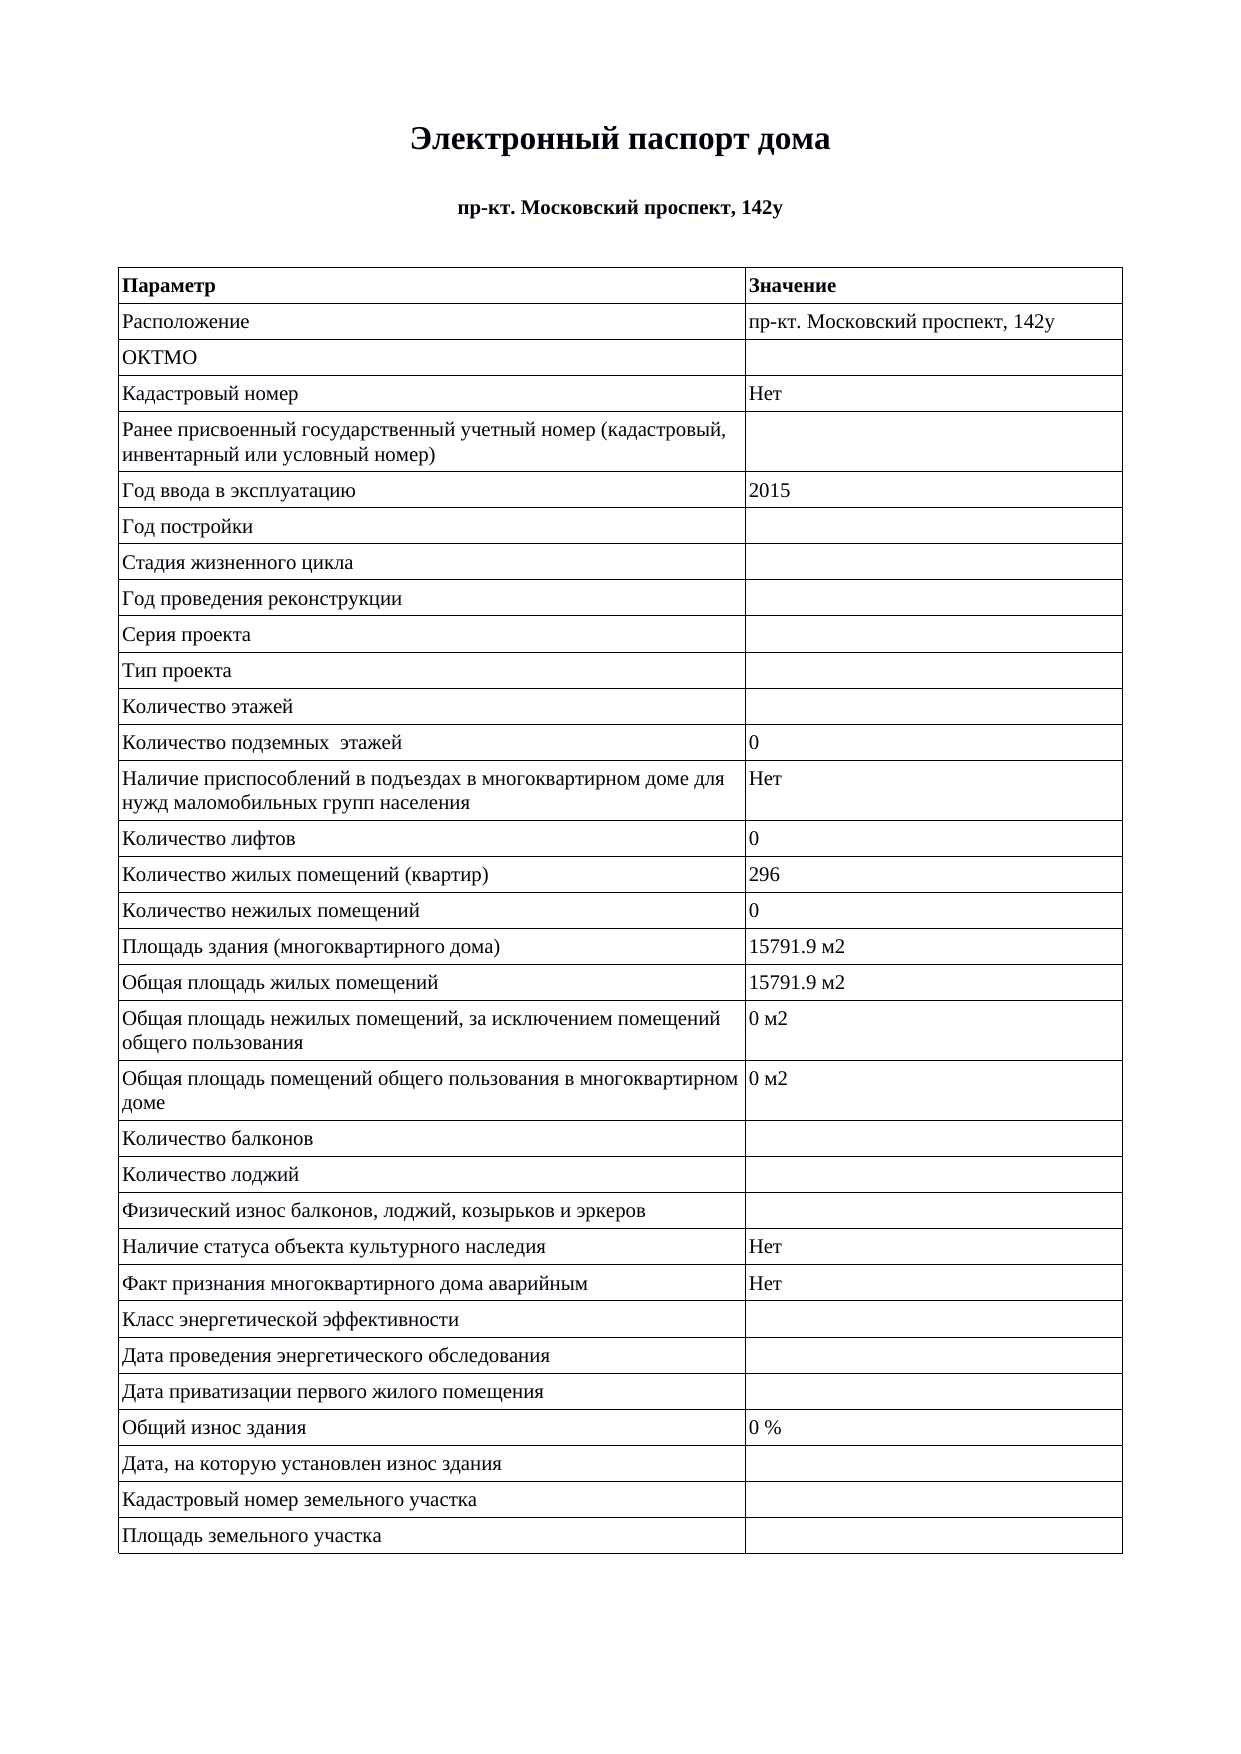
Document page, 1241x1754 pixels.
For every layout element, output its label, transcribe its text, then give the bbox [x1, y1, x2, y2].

table_cell 0 [746, 893, 1122, 928]
table_cell 0 [746, 725, 1122, 759]
table_cell Факт признания многоквартирного дома аварийным [119, 1265, 745, 1300]
table_cell Наличие статуса объекта культурного наследия [119, 1229, 745, 1264]
table_cell [746, 340, 1122, 375]
table_cell Площадь земельного участка [119, 1518, 745, 1553]
table_cell Количество лоджий [119, 1157, 745, 1192]
table_cell [746, 1301, 1122, 1336]
table_cell Нет [746, 376, 1122, 411]
table_cell [746, 580, 1122, 615]
table_cell 0 м2 [746, 1061, 1122, 1120]
table_cell 296 [746, 857, 1122, 892]
table_cell Количество жилых помещений (квартир) [119, 857, 745, 892]
table_cell 0 [746, 821, 1122, 856]
table_cell [746, 544, 1122, 579]
list пр-кт. Московский проспект, 142у [118, 195, 1122, 219]
table_cell 0 м2 [746, 1001, 1122, 1060]
table_cell [746, 1518, 1122, 1553]
table_cell Дата приватизации первого жилого помещения [119, 1374, 745, 1408]
table_cell Количество лифтов [119, 821, 745, 856]
table_cell Общая площадь помещений общего пользования в многоквартирном доме [119, 1061, 745, 1120]
table_cell [746, 1157, 1122, 1192]
table_cell Стадия жизненного цикла [119, 544, 745, 579]
table_cell Серия проекта [119, 616, 745, 651]
table_cell 2015 [746, 472, 1122, 507]
table_cell Нет [746, 1229, 1122, 1264]
table_cell [746, 1374, 1122, 1408]
table_cell ОКТМО [119, 340, 745, 375]
table_cell [746, 1446, 1122, 1481]
table_cell 15791.9 м2 [746, 929, 1122, 964]
table_cell Тип проекта [119, 653, 745, 687]
table_cell [746, 412, 1122, 471]
table_cell Кадастровый номер земельного участка [119, 1482, 745, 1517]
table_cell Расположение [119, 304, 745, 339]
table_cell 15791.9 м2 [746, 965, 1122, 1000]
table_cell Общий износ здания [119, 1410, 745, 1444]
table_cell Нет [746, 1265, 1122, 1300]
text Электронный паспорт дома [118, 118, 1122, 156]
table_cell Класс энергетической эффективности [119, 1301, 745, 1336]
table_cell [746, 1193, 1122, 1228]
table_cell [746, 1482, 1122, 1517]
table_cell Количество этажей [119, 689, 745, 723]
table_cell Ранее присвоенный государственный учетный номер (кадастровый, инвентарный или условный номер) [119, 412, 745, 471]
table_header Значение [746, 268, 1122, 303]
table_cell Кадастровый номер [119, 376, 745, 411]
table_cell Дата, на которую установлен износ здания [119, 1446, 745, 1481]
table_cell Физический износ балконов, лоджий, козырьков и эркеров [119, 1193, 745, 1228]
table_cell Нет [746, 761, 1122, 820]
table_cell Год проведения реконструкции [119, 580, 745, 615]
table_cell Общая площадь нежилых помещений, за исключением помещений общего пользования [119, 1001, 745, 1060]
table_cell Количество подземных этажей [119, 725, 745, 759]
table_cell [746, 616, 1122, 651]
table_cell 0 % [746, 1410, 1122, 1444]
table_cell [746, 689, 1122, 723]
table_cell [746, 653, 1122, 687]
table_cell Дата проведения энергетического обследования [119, 1338, 745, 1372]
table_cell пр-кт. Московский проспект, 142у [746, 304, 1122, 339]
table_cell Площадь здания (многоквартирного дома) [119, 929, 745, 964]
table_cell Год ввода в эксплуатацию [119, 472, 745, 507]
table_header Параметр [119, 268, 745, 303]
table_cell Общая площадь жилых помещений [119, 965, 745, 1000]
table_cell Наличие приспособлений в подъездах в многоквартирном доме для нужд маломобильных групп населения [119, 761, 745, 820]
table_cell Количество нежилых помещений [119, 893, 745, 928]
table_cell [746, 1121, 1122, 1156]
table_cell Год постройки [119, 508, 745, 543]
table_cell [746, 1338, 1122, 1372]
table_cell Количество балконов [119, 1121, 745, 1156]
table_cell [746, 508, 1122, 543]
